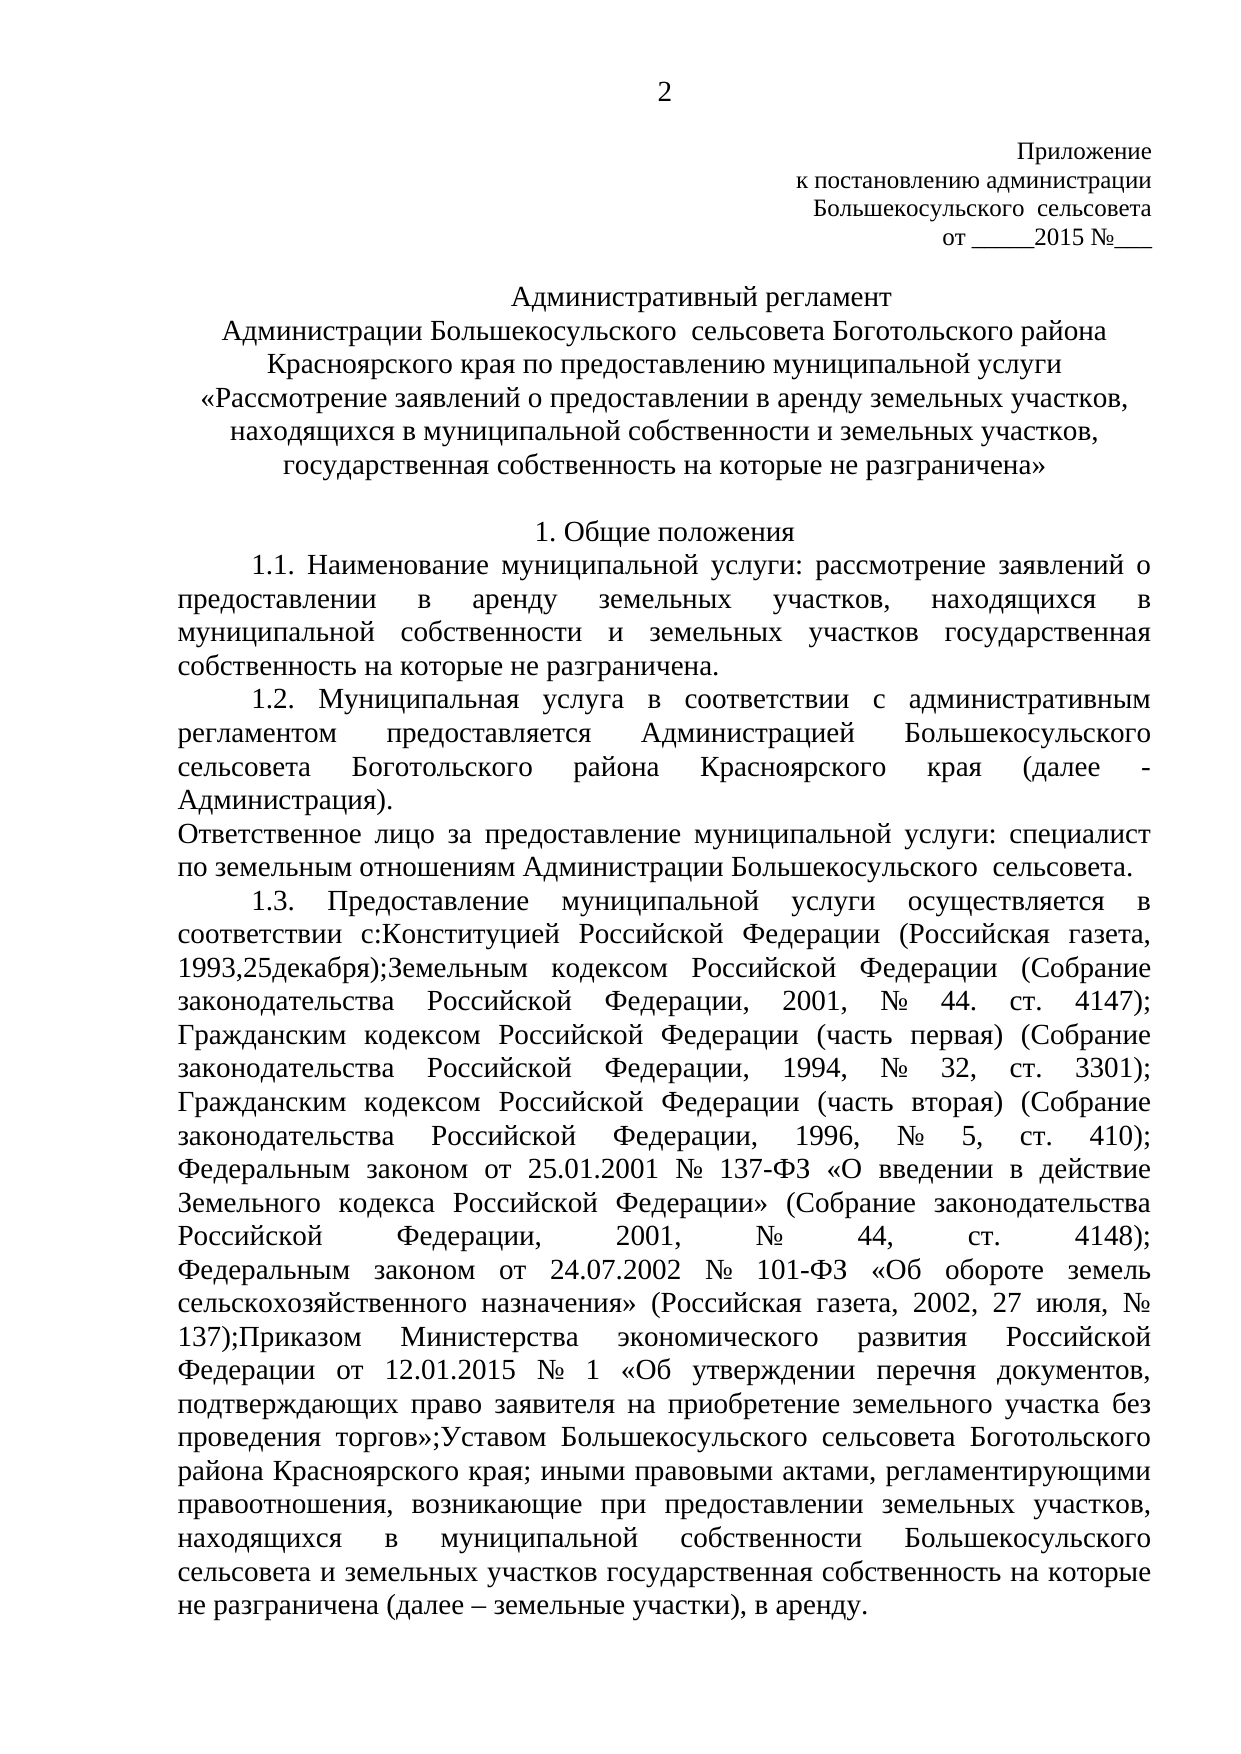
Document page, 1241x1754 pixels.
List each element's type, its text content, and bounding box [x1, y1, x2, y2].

text Приложение к постановлению администрации Большекосульского сельсовета от _____2015 №___ [177, 136, 1152, 279]
text 1.3. Предоставление муниципальной услуги осуществляется в соответствии с:Конституцией Российской Федерации (Российская газета, 1993,25декабря);Земельным кодексом Российской Федерации (Собрание законодательства Российской Федерации, 2001, № 44. ст. 4147); Гражданским кодексом Российской Федерации (часть первая) (Собрание законодательства Российской Федерации, 1994, № 32, ст. 3301); Гражданским кодексом Российской Федерации (часть вторая) (Собрание законодательства Российской Федерации, 1996, № 5, ст. 410); Федеральным законом от 25.01.2001 № 137-ФЗ «О введении в действие Земельного кодекса Российской Федерации» (Собрание законодательства Российской Федерации, 2001, № 44, ст. 4148); Федеральным законом от 24.07.2002 № 101-ФЗ «Об обороте земель сельскохозяйственного назначения» (Российская газета, 2002, 27 июля, № 137);Приказом Министерства экономического развития Российской Федерации от 12.01.2015 № 1 «Об утверждении перечня документов, подтверждающих право заявителя на приобретение земельного участка без проведения торгов»;Уставом Большекосульского сельсовета Боготольского района Красноярского края; иными правовыми актами, регламентирующими правоотношения, возникающие при предоставлении земельных участков, находящихся в муниципальной собственности Большекосульского сельсовета и земельных участков государственная собственность на которые не разграничена (далее – земельные участки), в аренду. [177, 883, 1152, 1621]
text Административный регламент Администрации Большекосульского сельсовета Боготольского района Красноярского края по предоставлению муниципальной услуги «Рассмотрение заявлений о предоставлении в аренду земельных участков, находящихся в муниципальной собственности и земельных участков, государственная собственность на которые не разграничена» 1. Общие положения [177, 279, 1152, 547]
text 1.2. Муниципальная услуга в соответствии с административным регламентом предоставляется Администрацией Большекосульского сельсовета Боготольского района Красноярского края (далее - Администрация). Ответственное лицо за предоставление муниципальной услуги: специалист по земельным отношениям Администрации Большекосульского сельсовета. [177, 682, 1152, 883]
text 1.1. Наименование муниципальной услуги: рассмотрение заявлений о предоставлении в аренду земельных участков, находящихся в муниципальной собственности и земельных участков государственная собственность на которые не разграничена. [177, 547, 1152, 682]
